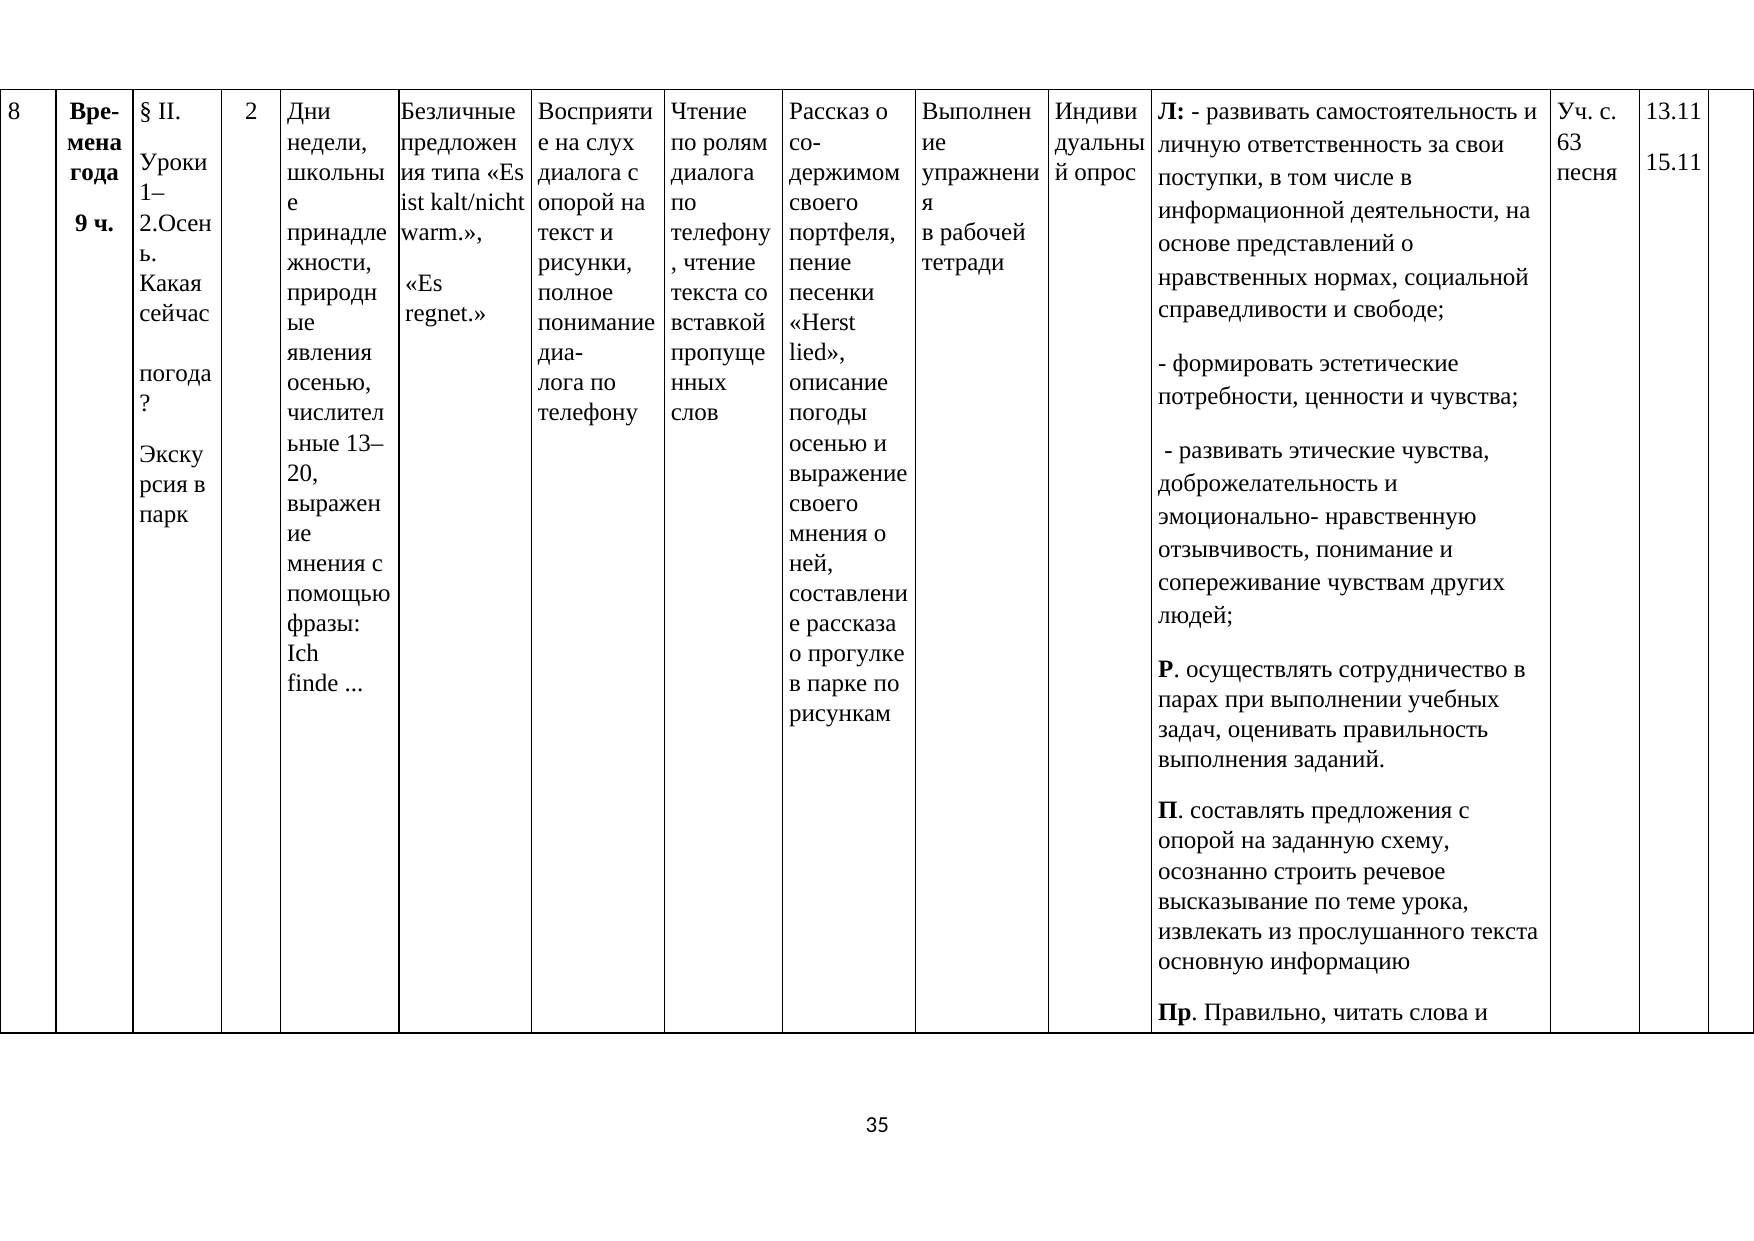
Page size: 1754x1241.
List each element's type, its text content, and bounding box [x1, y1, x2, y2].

table_cell Вре- мена года 9 ч. [57, 90, 132, 1032]
table_cell 8 [1, 90, 55, 1032]
table_cell Уч. с. 63 песня [1551, 90, 1639, 1032]
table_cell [281, 90, 398, 1032]
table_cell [783, 90, 915, 1032]
table_cell [1709, 90, 1753, 1032]
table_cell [665, 90, 782, 1032]
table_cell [400, 90, 531, 1032]
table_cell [1152, 90, 1550, 1032]
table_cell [134, 90, 221, 1032]
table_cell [532, 90, 664, 1032]
table_cell 2 [222, 90, 280, 1032]
table_cell 13.11 15.11 [1640, 90, 1708, 1032]
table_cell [1049, 90, 1151, 1032]
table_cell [916, 90, 1048, 1032]
